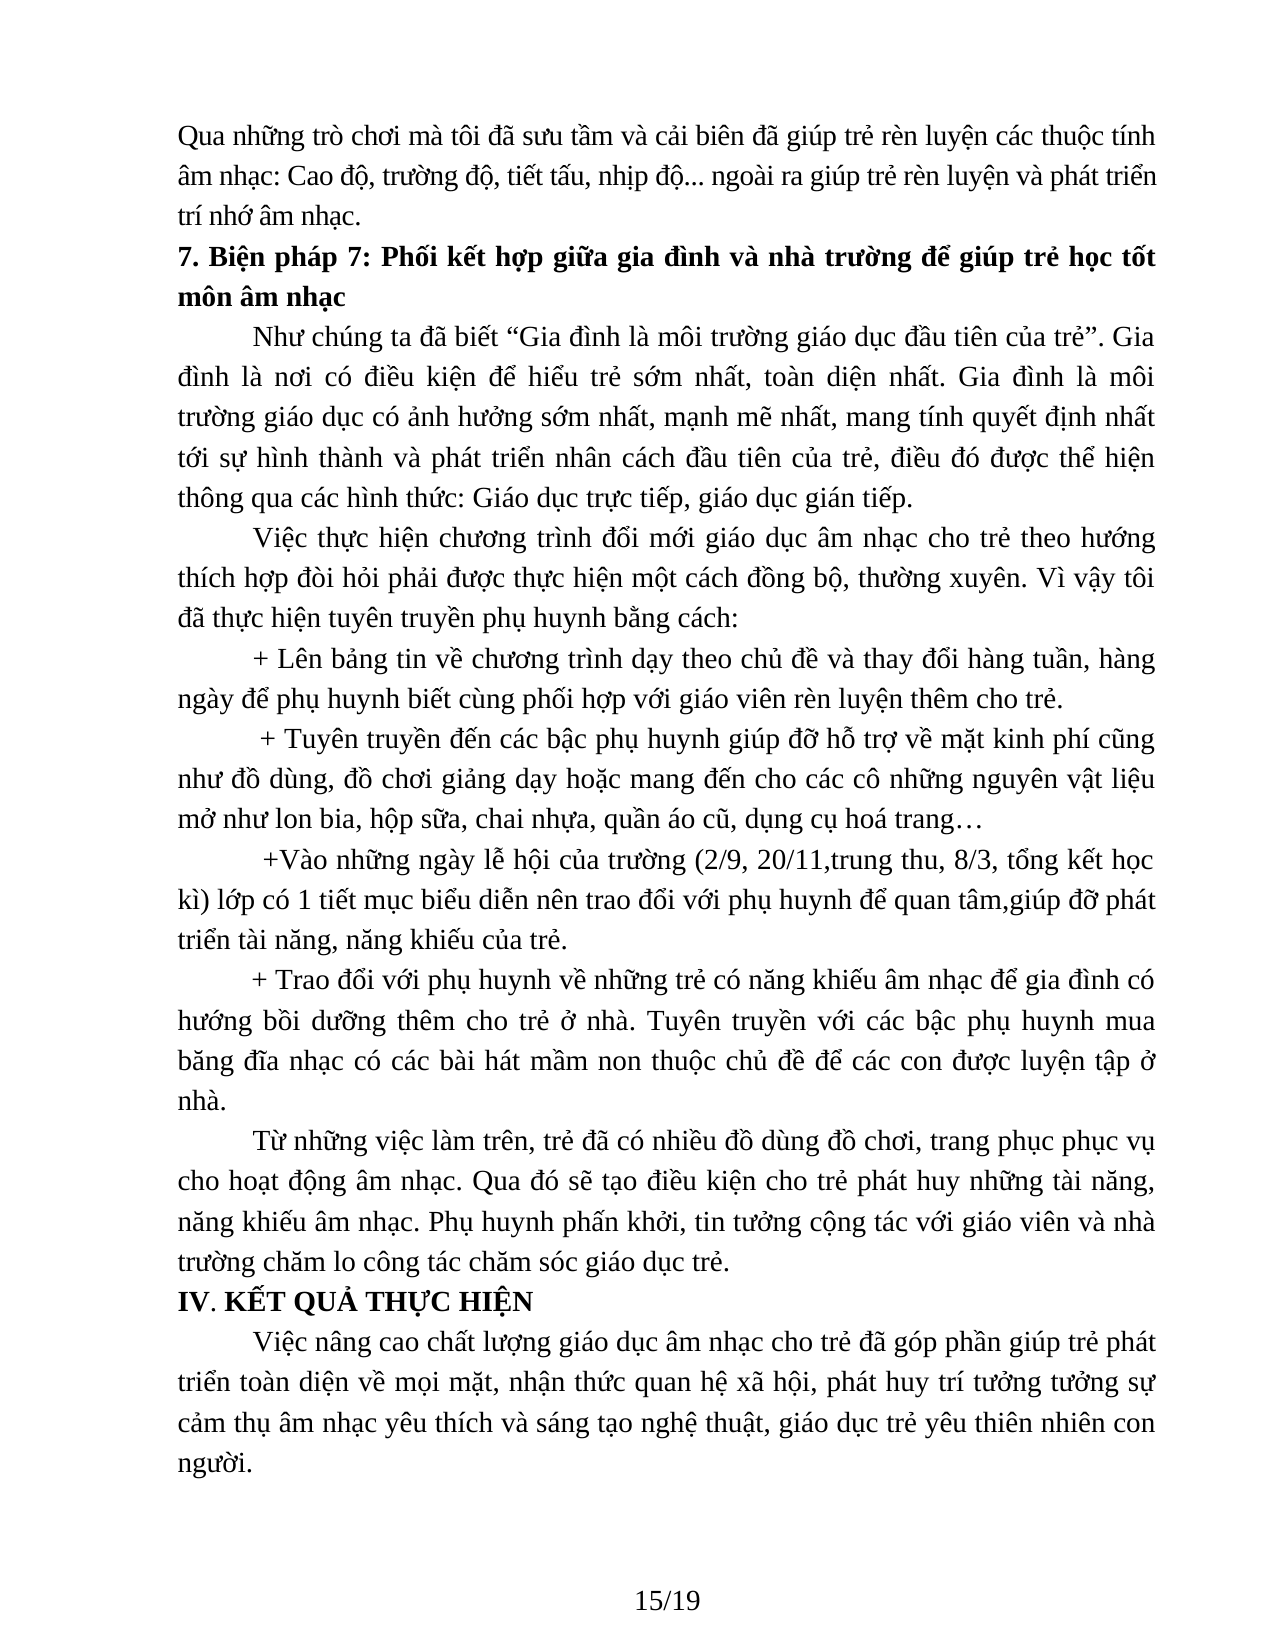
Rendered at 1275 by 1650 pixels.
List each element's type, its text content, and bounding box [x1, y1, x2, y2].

text + Lên bảng tin về chương trình dạy theo chủ đề và thay đổi hàng tuần, hàng ngày để phụ huynh biết cùng phối hợp với giáo viên rèn luyện thêm cho trẻ. [177, 641, 1157, 714]
text + Tuyên truyền đến các bậc phụ huynh giúp đỡ hỗ trợ về mặt kinh phí cũng như đồ dùng, đồ chơi giảng dạy hoặc mang đến cho các cô những nguyên vật liệu mở như lon bia, hộp sữa, chai nhựa, quần áo cũ, dụng cụ hoá trang… [177, 721, 1157, 835]
text 7. Biện pháp 7: Phối kết hợp giữa gia đình và nhà trường để giúp trẻ học tốt môn âm nhạc [177, 239, 1157, 312]
text Việc thực hiện chương trình đổi mới giáo dục âm nhạc cho trẻ theo hướng thích hợp đòi hỏi phải được thực hiện một cách đồng bộ, thường xuyên. Vì vậy tôi đã thực hiện tuyên truyền phụ huynh bằng cách: [177, 520, 1157, 634]
text IV. KẾT QUẢ THỰC HIỆN [177, 1284, 1157, 1318]
text +Vào những ngày lễ hội của trường (2/9, 20/11,trung thu, 8/3, tổng kết học kì) lớp có 1 tiết mục biểu diễn nên trao đổi với phụ huynh để quan tâm,giúp đỡ phát triển tài năng, năng khiếu của trẻ. [177, 842, 1157, 956]
text Việc nâng cao chất lượng giáo dục âm nhạc cho trẻ đã góp phần giúp trẻ phát triển toàn diện về mọi mặt, nhận thức quan hệ xã hội, phát huy trí tưởng tưởng sự cảm thụ âm nhạc yêu thích và sáng tạo nghệ thuật, giáo dục trẻ yêu thiên nhiên con người. [177, 1324, 1157, 1478]
text Qua những trò chơi mà tôi đã sưu tầm và cải biên đã giúp trẻ rèn luyện các thuộc tính âm nhạc: Cao độ, trường độ, tiết tấu, nhịp độ... ngoài ra giúp trẻ rèn luyện và phát triển trí nhớ âm nhạc. [177, 118, 1157, 232]
text Như chúng ta đã biết “Gia đình là môi trường giáo dục đầu tiên của trẻ”. Gia đình là nơi có điều kiện để hiểu trẻ sớm nhất, toàn diện nhất. Gia đình là môi trường giáo dục có ảnh hưởng sớm nhất, mạnh mẽ nhất, mang tính quyết định nhất tới sự hình thành và phát triển nhân cách đầu tiên của trẻ, điều đó được thể hiện thông qua các hình thức: Giáo dục trực tiếp, giáo dục gián tiếp. [177, 319, 1157, 513]
text Từ những việc làm trên, trẻ đã có nhiều đồ dùng đồ chơi, trang phục phục vụ cho hoạt động âm nhạc. Qua đó sẽ tạo điều kiện cho trẻ phát huy những tài năng, năng khiếu âm nhạc. Phụ huynh phấn khởi, tin tưởng cộng tác với giáo viên và nhà trường chăm lo công tác chăm sóc giáo dục trẻ. [177, 1123, 1157, 1277]
text + Trao đổi với phụ huynh về những trẻ có năng khiếu âm nhạc để gia đình có hướng bồi dưỡng thêm cho trẻ ở nhà. Tuyên truyền với các bậc phụ huynh mua băng đĩa nhạc có các bài hát mầm non thuộc chủ đề để các con được luyện tập ở nhà. [177, 962, 1157, 1117]
